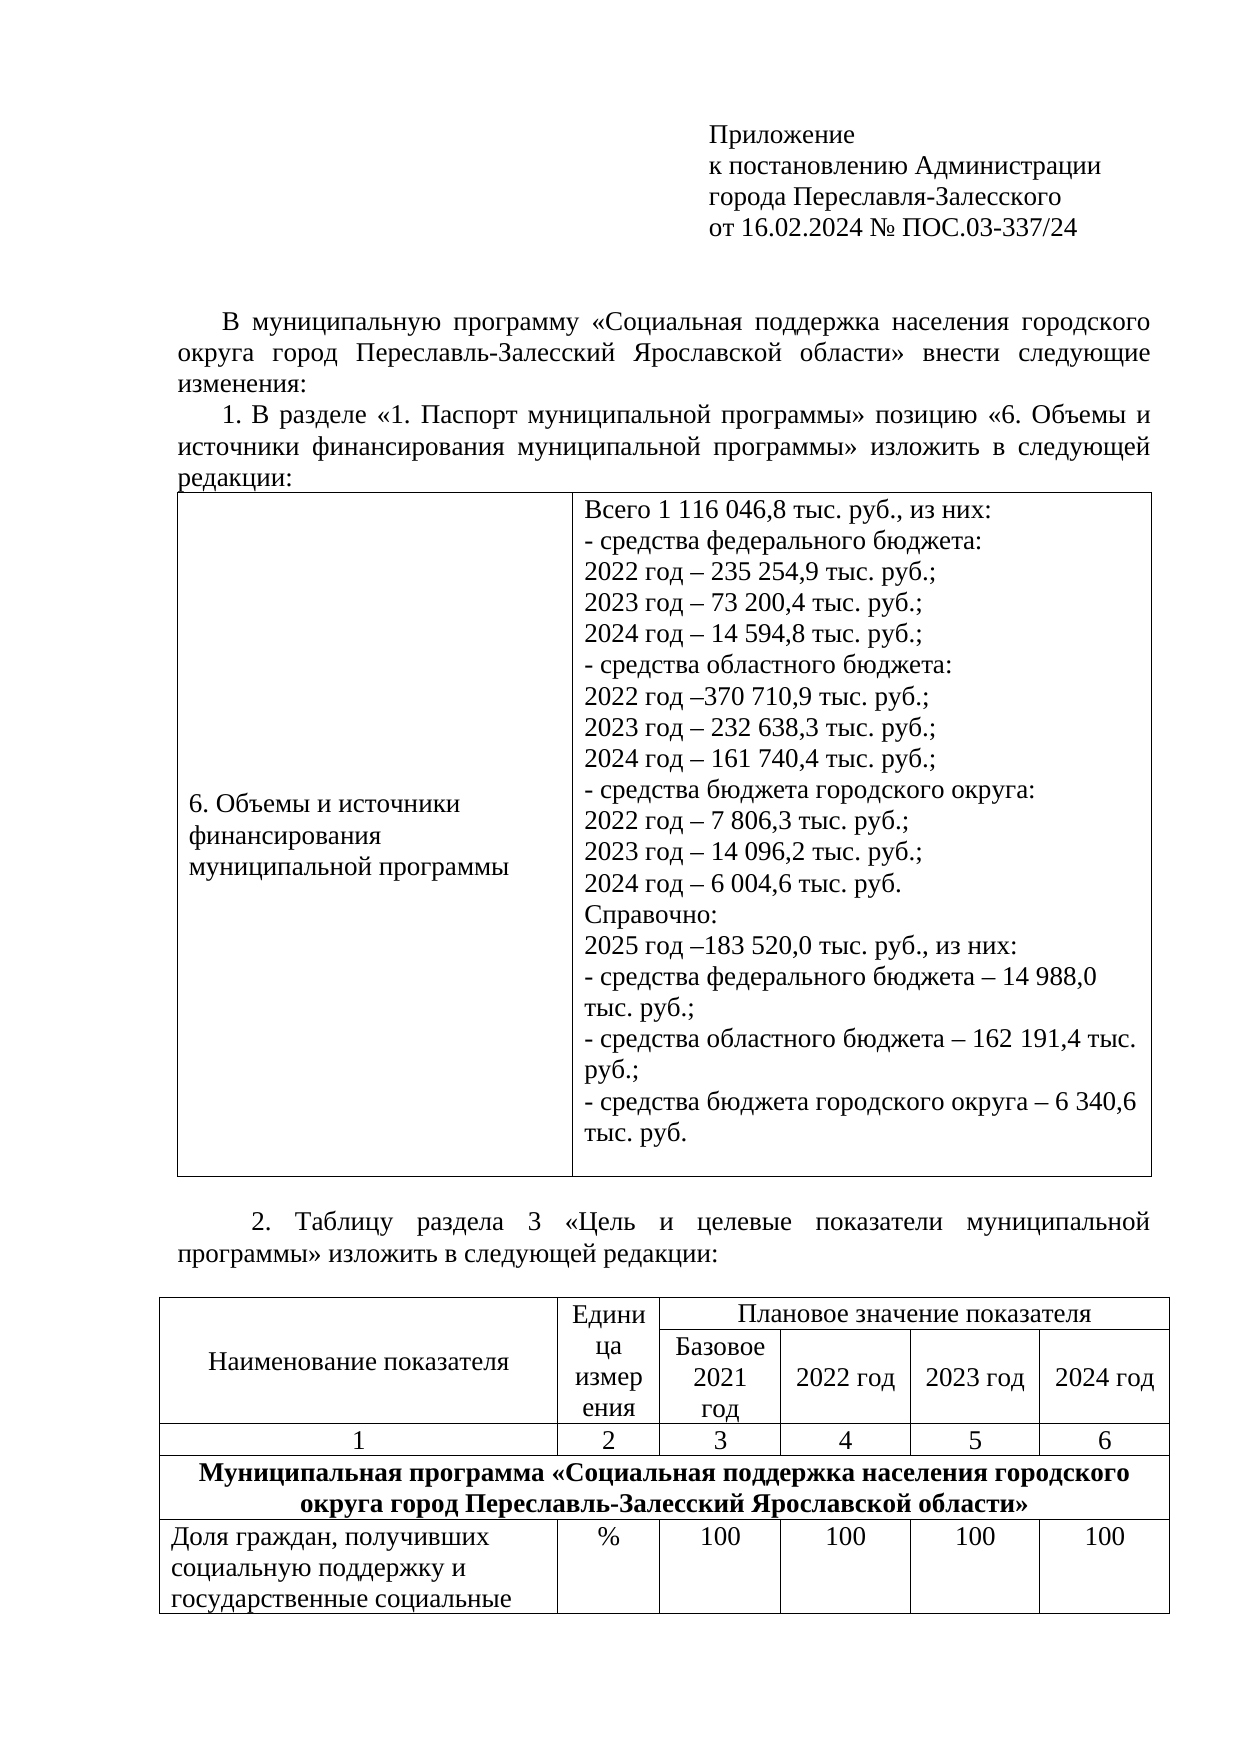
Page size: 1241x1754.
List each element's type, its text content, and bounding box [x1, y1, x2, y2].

list В разделе «1. Паспорт муниципальной программы» позицию «6. Объемы и источники финансирования муниципальной программы» изложить в следующей редакции: [177, 398, 1152, 492]
table_cell 2022 год [781, 1330, 910, 1423]
table_cell Муниципальная программа «Социальная поддержка населения городского округа город Переславль-Залесский Ярославской области» [160, 1456, 1169, 1519]
text к постановлению Администрации [177, 149, 1152, 180]
table_cell 100 [1040, 1520, 1169, 1613]
text города Переславля-Залесского [177, 180, 1152, 212]
text В муниципальную программу «Социальная поддержка населения городского округа город Переславль-Залесский Ярославской области» внести следующие изменения: [177, 305, 1152, 398]
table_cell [160, 1520, 557, 1613]
table_cell 2 [558, 1424, 659, 1455]
table_cell 6 [1040, 1424, 1169, 1455]
table_header Наименование показателя [160, 1298, 557, 1423]
table_cell 4 [781, 1424, 910, 1455]
table_cell 3 [660, 1424, 780, 1455]
table_cell 100 [660, 1520, 780, 1613]
table_cell Базовое 2021 год [660, 1330, 780, 1423]
table_cell 2023 год [911, 1330, 1039, 1423]
table_cell 100 [911, 1520, 1039, 1613]
table_cell % [558, 1520, 659, 1613]
table_cell 2024 год [1040, 1330, 1169, 1423]
text от 16.02.2024 № ПОС.03-337/24 [177, 212, 1152, 243]
table_header Единица измерения [558, 1298, 659, 1423]
text Приложение [177, 118, 1152, 149]
table_header Всего 1 116 046,8 тыс. руб., из них: - средства федерального бюджета: 2022 год – 235 254,9 тыс. руб.; 2023 год – 73 200,4 тыс. руб.; 2024 год – 14 594,8 тыс. руб.; - средства областного бюджета: 2022 год –370 710,9 тыс. руб.; 2023 год – 232 638,3 тыс. руб.; 2024 год – 161 740,4 тыс. руб.; - средства бюджета городского округа: 2022 год – 7 806,3 тыс. руб.; 2023 год – 14 096,2 тыс. руб.; 2024 год – 6 004,6 тыс. руб. Справочно: 2025 год –183 520,0 тыс. руб., из них: - средства федерального бюджета – 14 988,0 тыс. руб.; - средства областного бюджета – 162 191,4 тыс. руб.; - средства бюджета городского округа – 6 340,6 тыс. руб. [573, 493, 1151, 1176]
table_cell 5 [911, 1424, 1039, 1455]
table_cell 100 [781, 1520, 910, 1613]
table_header 6. Объемы и источники финансирования муниципальной программы [178, 493, 572, 1176]
text 2. Таблицу раздела 3 «Цель и целевые показатели муниципальной программы» изложить в следующей редакции: [177, 1206, 1152, 1268]
table_header Плановое значение показателя [660, 1298, 1169, 1329]
table_cell 1 [160, 1424, 557, 1455]
